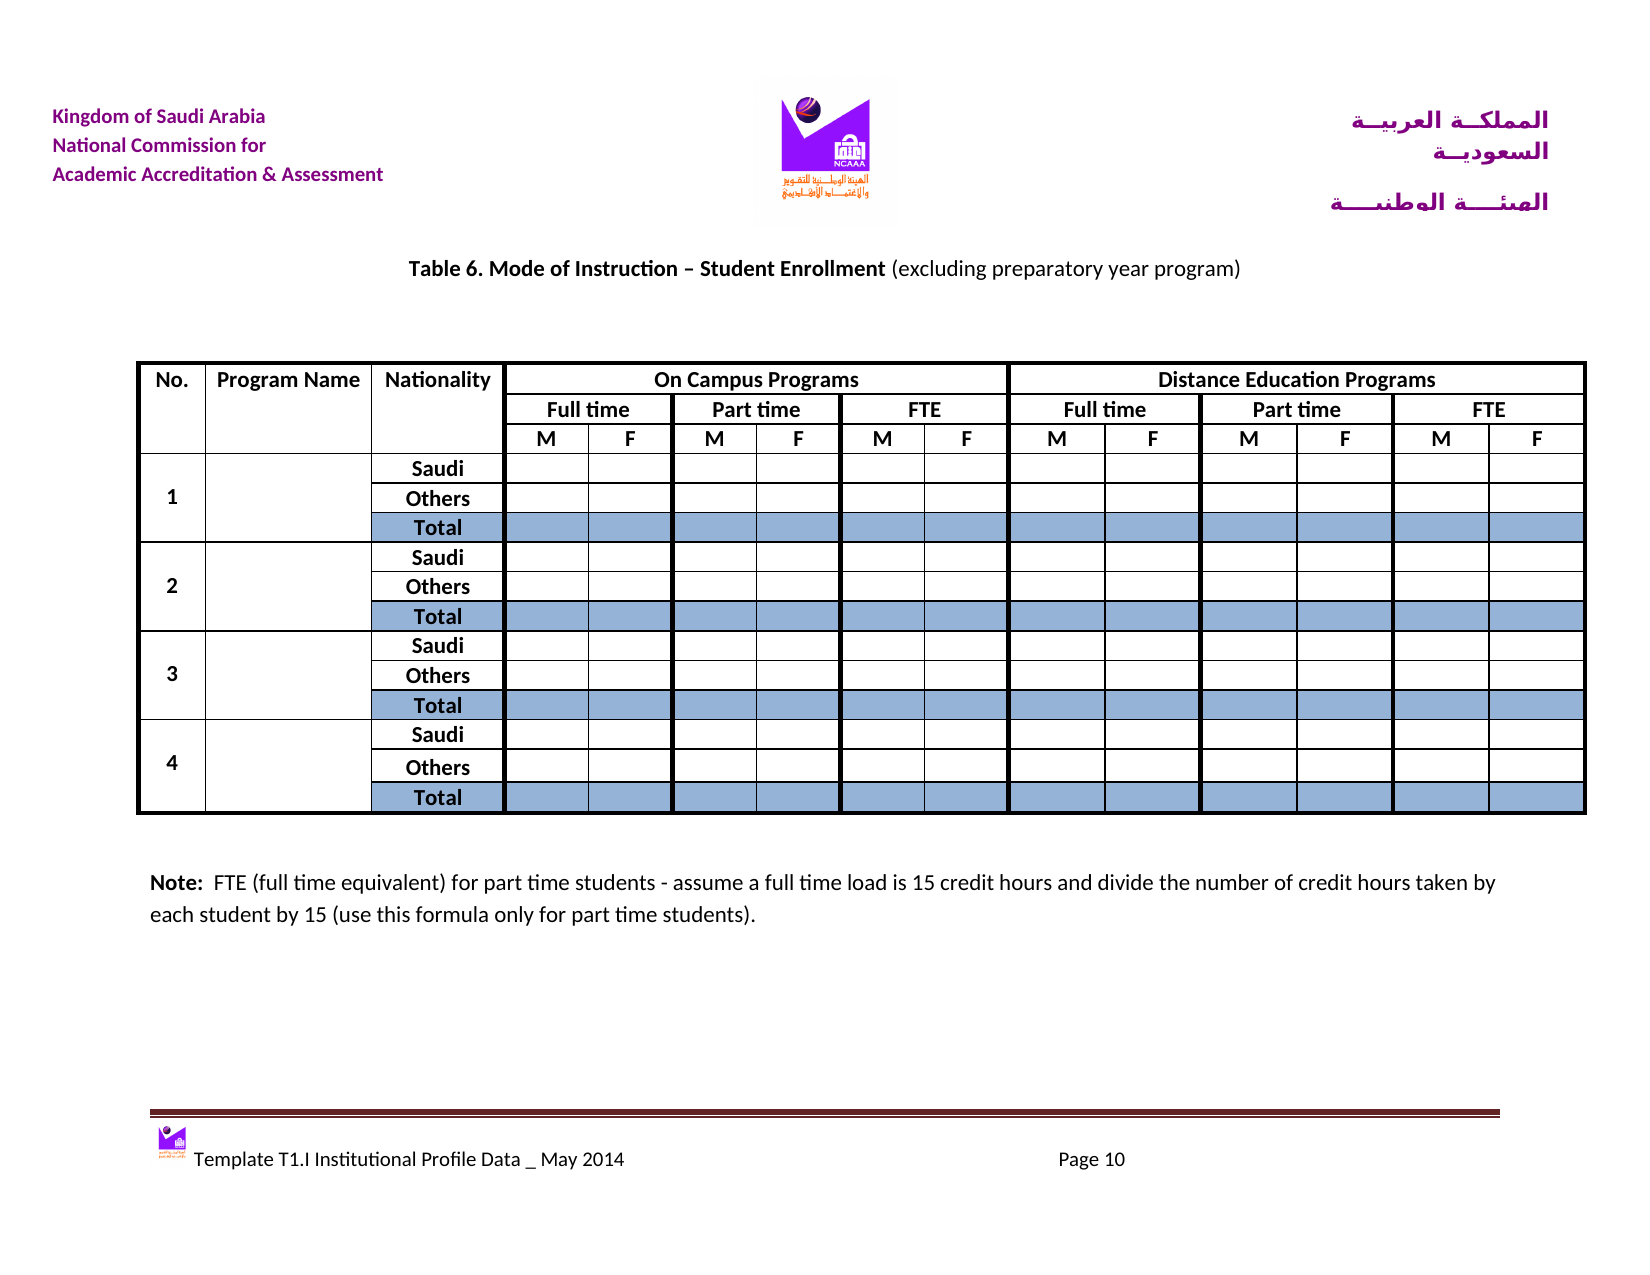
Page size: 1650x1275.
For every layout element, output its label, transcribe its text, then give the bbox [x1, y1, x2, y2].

table_cell [1298, 783, 1391, 811]
table_cell [1106, 484, 1198, 512]
table_cell [1298, 720, 1391, 748]
table_cell [589, 750, 670, 781]
table_cell [1395, 750, 1488, 781]
table_cell Saudi [372, 632, 502, 659]
table_cell [843, 454, 924, 482]
table_cell [1298, 602, 1391, 630]
table_cell [843, 484, 924, 512]
table_header Program Name [206, 365, 371, 452]
table_cell [757, 632, 838, 659]
table_cell [589, 661, 670, 689]
table_cell Others [372, 484, 502, 512]
table_cell [1106, 720, 1198, 748]
table_cell M [843, 425, 924, 452]
table_cell [1203, 454, 1296, 482]
table_cell [925, 661, 1006, 689]
table_cell [1011, 750, 1104, 781]
table_cell [843, 661, 924, 689]
table_cell [757, 454, 838, 482]
table_cell [1106, 632, 1198, 659]
table_cell [1203, 602, 1296, 630]
table_cell [1203, 720, 1296, 748]
table_cell [757, 720, 838, 748]
table_cell [757, 691, 838, 719]
table_cell F [1106, 425, 1198, 452]
table_cell M [1395, 425, 1488, 452]
table_cell [206, 543, 371, 630]
table_cell [1011, 602, 1104, 630]
table_cell M [507, 425, 588, 452]
table_cell [757, 543, 838, 571]
table_cell F [757, 425, 838, 452]
table_cell [843, 632, 924, 659]
table_cell [925, 454, 1006, 482]
table_cell [507, 484, 588, 512]
table_header On Campus Programs [507, 365, 1006, 393]
table_cell [1298, 543, 1391, 571]
table_cell [925, 720, 1006, 748]
table_header Distance Education Programs [1011, 365, 1583, 393]
table_cell [1490, 454, 1583, 482]
table_cell [675, 454, 756, 482]
table_cell [1490, 783, 1583, 811]
table_cell [589, 484, 670, 512]
table_cell M [1011, 425, 1104, 452]
table_cell [675, 543, 756, 571]
table_cell [843, 783, 924, 811]
table_cell Saudi [372, 720, 502, 748]
table_cell [1490, 661, 1583, 689]
table_cell [1011, 691, 1104, 719]
table_cell [1490, 543, 1583, 571]
table_cell [1490, 602, 1583, 630]
table_cell [206, 720, 371, 811]
table_cell [925, 543, 1006, 571]
table_cell [1203, 513, 1296, 541]
table_cell [843, 572, 924, 600]
table_cell [507, 543, 588, 571]
table_cell [589, 691, 670, 719]
picture [150, 1120, 194, 1167]
table_cell [1011, 484, 1104, 512]
table_cell [1298, 572, 1391, 600]
table_cell [507, 750, 588, 781]
table_cell [1011, 454, 1104, 482]
table_cell [1395, 543, 1488, 571]
table_cell [675, 783, 756, 811]
table_cell Total [372, 783, 502, 811]
table_cell [507, 454, 588, 482]
table_cell [1298, 750, 1391, 781]
table_cell [589, 602, 670, 630]
table_cell 2 [141, 543, 205, 630]
table_cell [843, 602, 924, 630]
table_cell [507, 513, 588, 541]
table_header Nationality [372, 365, 502, 452]
table_cell [1395, 720, 1488, 748]
table_cell [1298, 632, 1391, 659]
table_cell [1395, 513, 1488, 541]
table_cell [925, 513, 1006, 541]
table_cell FTE [1395, 395, 1583, 423]
table_cell [589, 632, 670, 659]
table_cell [1106, 454, 1198, 482]
table_cell F [925, 425, 1006, 452]
table_cell [1011, 720, 1104, 748]
table_cell Full time [507, 395, 670, 423]
table_cell [589, 720, 670, 748]
picture [753, 75, 897, 227]
table_cell [1395, 484, 1488, 512]
table_cell [1106, 543, 1198, 571]
table_cell [1203, 783, 1296, 811]
table_cell [1106, 602, 1198, 630]
text Note: FTE (full time equivalent) for part time students - assume a full time load is 15 credit hours and divide the number of credit hours taken by each student by 15 (use this formula only for part time students). [150, 868, 1500, 928]
table_cell [757, 484, 838, 512]
table_cell [1395, 454, 1488, 482]
table_cell [1490, 484, 1583, 512]
table_cell [1395, 661, 1488, 689]
table_cell [1395, 572, 1488, 600]
table_cell 1 [141, 454, 205, 541]
table_cell [1011, 661, 1104, 689]
table_cell Others [372, 750, 502, 781]
table_cell [1203, 691, 1296, 719]
table_cell [1011, 543, 1104, 571]
table_cell [1203, 572, 1296, 600]
table_cell Others [372, 572, 502, 600]
table_cell [925, 572, 1006, 600]
table_cell [1298, 513, 1391, 541]
table_cell F [1298, 425, 1391, 452]
table_cell [1203, 632, 1296, 659]
table_cell Total [372, 513, 502, 541]
table_cell [589, 783, 670, 811]
table_cell Total [372, 691, 502, 719]
table_cell [675, 572, 756, 600]
table_cell [507, 632, 588, 659]
table_cell Saudi [372, 543, 502, 571]
table_cell FTE [843, 395, 1006, 423]
table_cell [675, 691, 756, 719]
table_cell [925, 484, 1006, 512]
table_cell [1395, 783, 1488, 811]
table_cell M [675, 425, 756, 452]
table_cell [589, 543, 670, 571]
table_cell [1203, 661, 1296, 689]
table_cell [507, 572, 588, 600]
table_cell Part time [675, 395, 838, 423]
table_cell [757, 783, 838, 811]
table_cell [1490, 691, 1583, 719]
table_cell [206, 454, 371, 541]
table_cell [507, 783, 588, 811]
table_cell [925, 750, 1006, 781]
table_cell 4 [141, 720, 205, 811]
table_cell [1490, 750, 1583, 781]
table_cell [589, 572, 670, 600]
table_cell [675, 632, 756, 659]
table_cell [1395, 602, 1488, 630]
table_cell [843, 513, 924, 541]
table_cell [1298, 661, 1391, 689]
table_cell [925, 632, 1006, 659]
table_cell [589, 513, 670, 541]
table_cell [757, 602, 838, 630]
table_cell F [1490, 425, 1583, 452]
table_cell [675, 720, 756, 748]
table_cell [1106, 661, 1198, 689]
table_cell [1106, 513, 1198, 541]
table_cell [1298, 484, 1391, 512]
table_cell [757, 661, 838, 689]
table_cell [757, 513, 838, 541]
table_cell [1106, 750, 1198, 781]
table_cell [1490, 513, 1583, 541]
table_cell [1395, 632, 1488, 659]
table_cell [675, 661, 756, 689]
table_cell [757, 750, 838, 781]
table_cell [507, 602, 588, 630]
table_cell Full time [1011, 395, 1198, 423]
table_cell [843, 750, 924, 781]
table_cell M [1203, 425, 1296, 452]
table_cell [1298, 454, 1391, 482]
table_cell Saudi [372, 454, 502, 482]
table_cell [675, 513, 756, 541]
table_cell [206, 632, 371, 719]
table_cell [1203, 750, 1296, 781]
table_cell [507, 661, 588, 689]
table_cell [1490, 572, 1583, 600]
text Table 6. Mode of Instruction – Student Enrollment (excluding preparatory year program) [150, 254, 1500, 283]
table_cell [1490, 720, 1583, 748]
table_cell [589, 454, 670, 482]
table_cell F [589, 425, 670, 452]
table_cell [1106, 691, 1198, 719]
table_cell [1490, 632, 1583, 659]
table_cell [1395, 691, 1488, 719]
table_cell [1011, 572, 1104, 600]
table_cell Total [372, 602, 502, 630]
table_cell [1011, 513, 1104, 541]
table_cell Part time [1203, 395, 1391, 423]
table_cell [1106, 572, 1198, 600]
table_cell [1106, 783, 1198, 811]
table_cell [675, 750, 756, 781]
table_cell Others [372, 661, 502, 689]
table_cell [843, 691, 924, 719]
table_cell [925, 783, 1006, 811]
table_cell [1011, 632, 1104, 659]
table_cell [1203, 484, 1296, 512]
table_header No. [141, 365, 205, 452]
table_cell [843, 720, 924, 748]
table_cell 3 [141, 632, 205, 719]
table_cell [1011, 783, 1104, 811]
table_cell [843, 543, 924, 571]
table_cell [757, 572, 838, 600]
table_cell [925, 691, 1006, 719]
table_cell [675, 602, 756, 630]
table_cell [1203, 543, 1296, 571]
table_cell [507, 720, 588, 748]
table_cell [1298, 691, 1391, 719]
table_cell [507, 691, 588, 719]
table_cell [675, 484, 756, 512]
table_cell [925, 602, 1006, 630]
